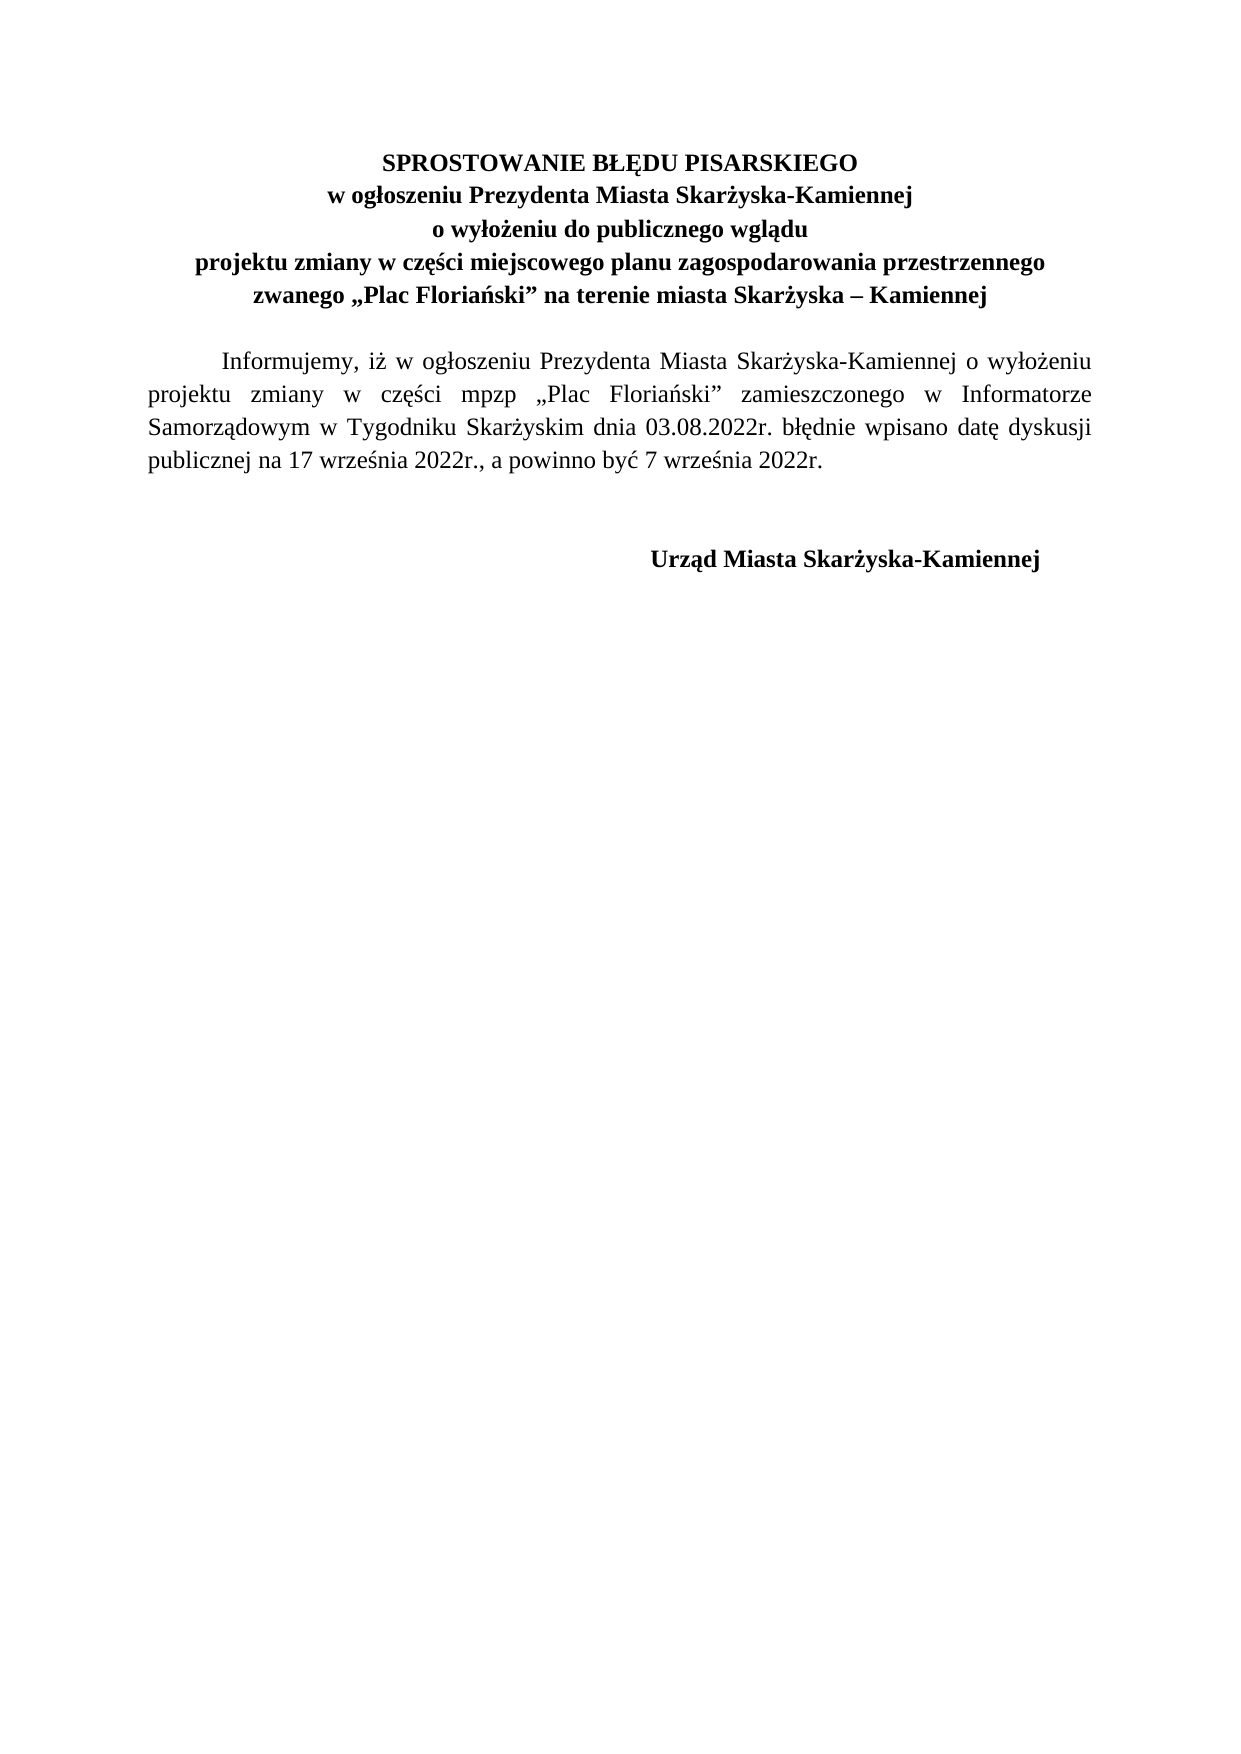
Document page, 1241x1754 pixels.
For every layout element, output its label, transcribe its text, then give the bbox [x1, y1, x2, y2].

text Informujemy, iż w ogłoszeniu Prezydenta Miasta Skarżyska-Kamiennej o wyłożeniu projektu zmiany w części mpzp „Plac Floriański” zamieszczonego w Informatorze Samorządowym w Tygodniku Skarżyskim dnia 03.08.2022r. błędnie wpisano datę dyskusji publicznej na 17 września 2022r., a powinno być 7 września 2022r. [148, 346, 1093, 473]
text projektu zmiany w części miejscowego planu zagospodarowania przestrzennego [148, 247, 1093, 275]
text SPROSTOWANIE BŁĘDU PISARSKIEGO [148, 148, 1093, 176]
text zwanego „Plac Floriański” na terenie miasta Skarżyska – Kamiennej [148, 280, 1093, 308]
text o wyłożeniu do publicznego wglądu [148, 214, 1093, 242]
text Urząd Miasta Skarżyska-Kamiennej [148, 544, 1093, 573]
text w ogłoszeniu Prezydenta Miasta Skarżyska-Kamiennej [148, 181, 1093, 209]
